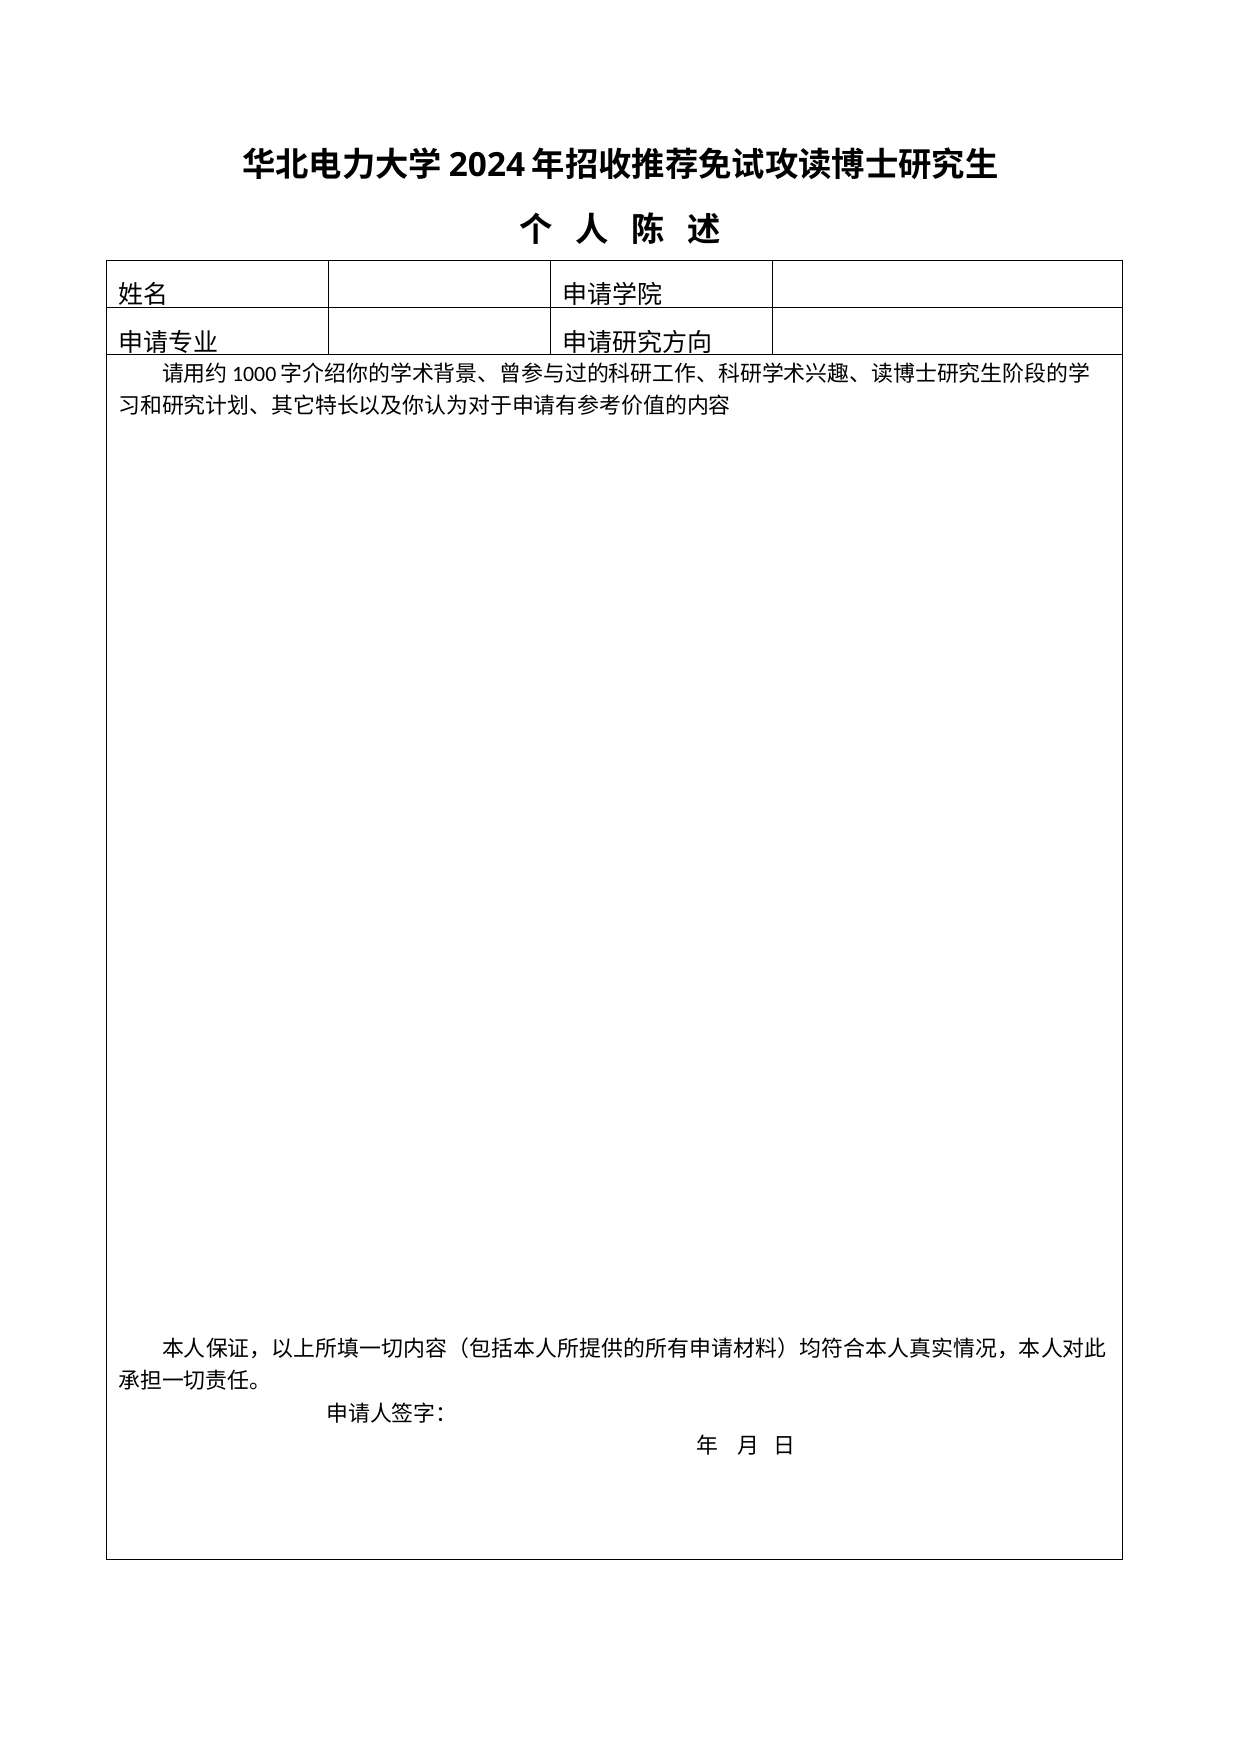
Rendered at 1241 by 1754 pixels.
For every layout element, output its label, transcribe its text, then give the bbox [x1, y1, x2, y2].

text 华北电力大学2024年招收推荐免试攻读博士研究生 [118, 129, 1122, 194]
table_cell [773, 308, 1122, 354]
table_header 姓名 [107, 261, 328, 307]
table_header [329, 261, 550, 307]
table_header [773, 261, 1122, 307]
text 个 人 陈 述 [118, 194, 1122, 259]
table_cell [329, 308, 550, 354]
table_header 申请学院 [551, 261, 772, 307]
table_cell 申请专业 [107, 308, 328, 354]
table_cell 申请研究方向 [551, 308, 772, 354]
table_cell 请用约1000字介绍你的学术背景、曾参与过的科研工作、科研学术兴趣、读博士研究生阶段的学习和研究计划、其它特长以及你认为对于申请有参考价值的内容 本人保证，以上所填一切内容（包括本人所提供的所有申请材料）均符合本人真实情况，本人对此承担一切责任。 申请人签字： 年 月 日 [107, 355, 1122, 1559]
